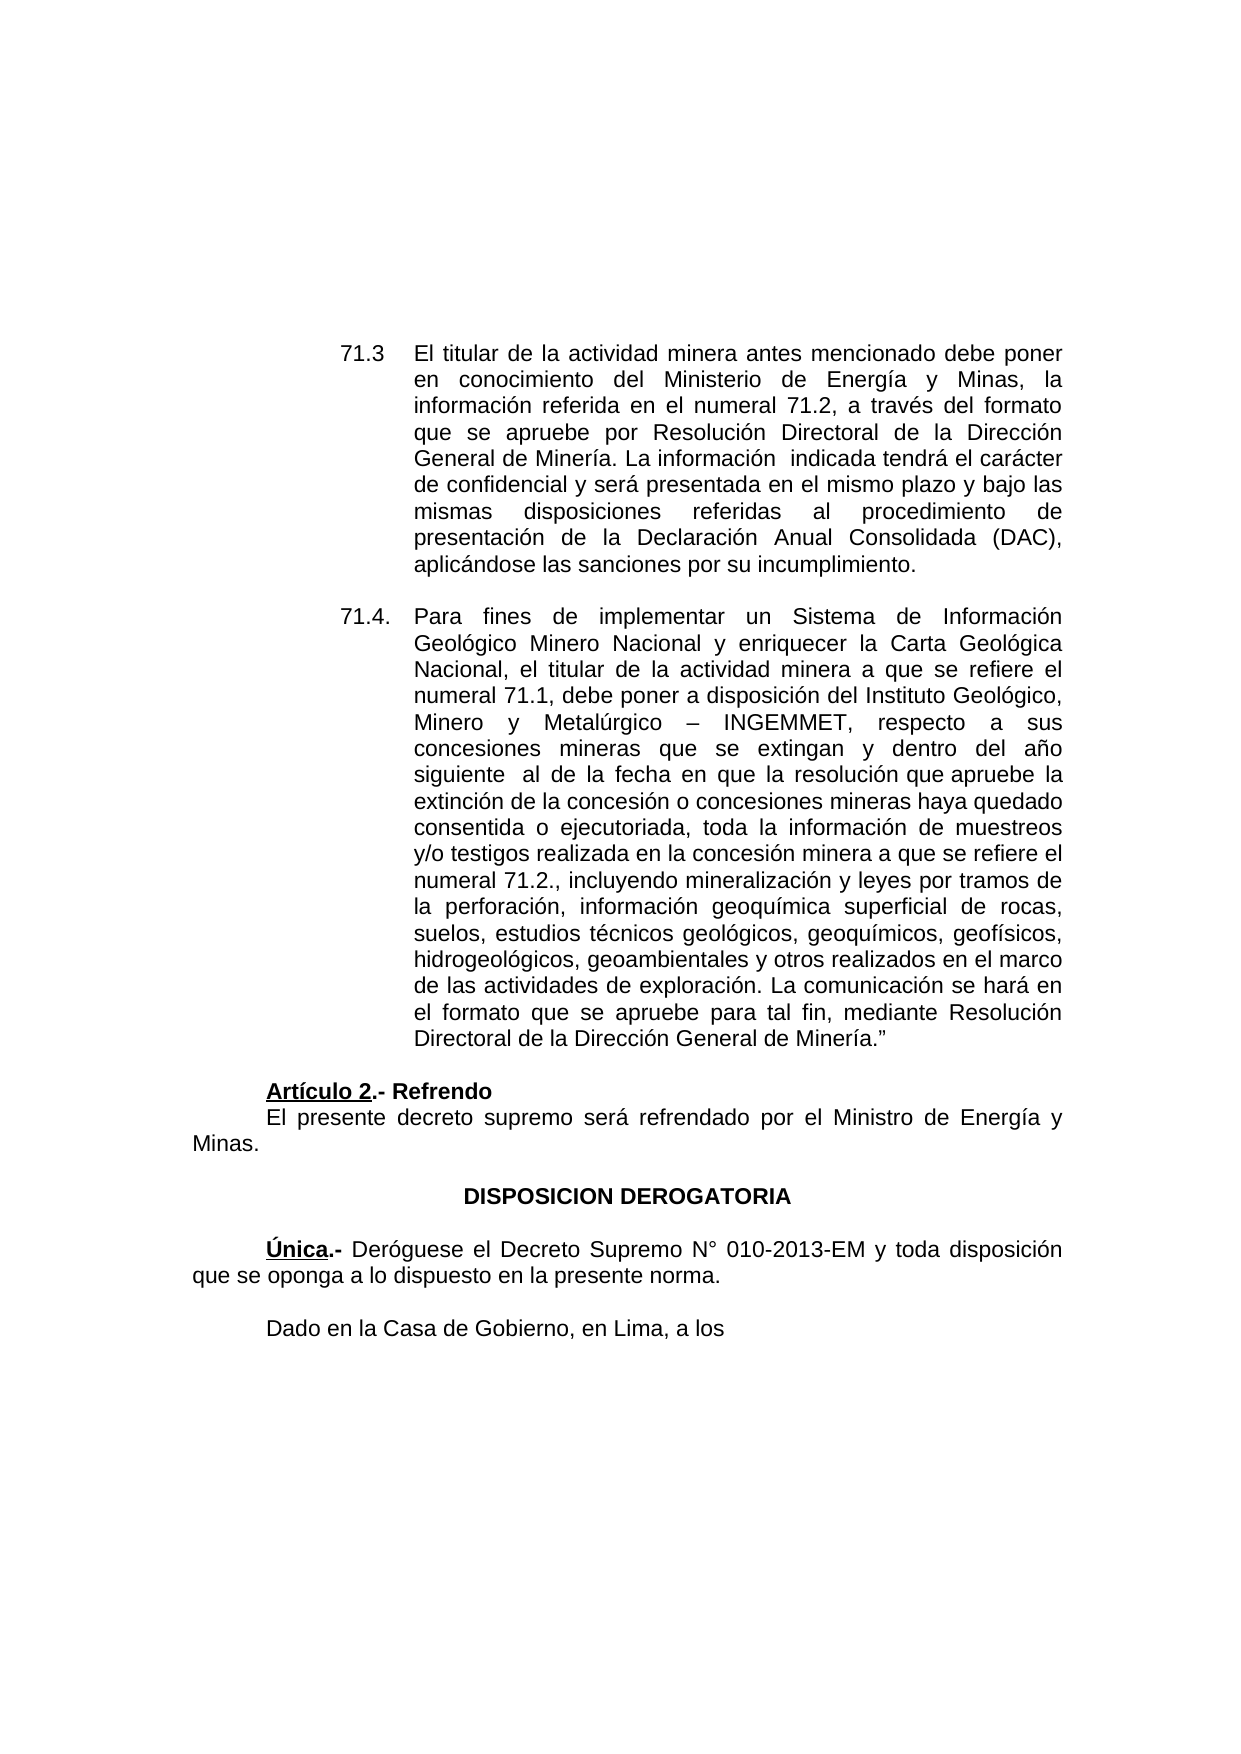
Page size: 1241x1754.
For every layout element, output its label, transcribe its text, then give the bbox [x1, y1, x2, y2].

text El presente decreto supremo será refrendado por el Ministro de Energía y Minas. [192, 1104, 1063, 1157]
text Dado en la Casa de Gobierno, en Lima, a los [192, 1315, 1063, 1341]
text 71.3 El titular de la actividad minera antes mencionado debe poner en conocimiento del Ministerio de Energía y Minas, la información referida en el numeral 71.2, a través del formato que se apruebe por Resolución Directoral de la Dirección General de Minería. La información indicada tendrá el carácter de confidencial y será presentada en el mismo plazo y bajo las mismas disposiciones referidas al procedimiento de presentación de la Declaración Anual Consolidada (DAC), aplicándose las sanciones por su incumplimiento. [340, 340, 1063, 577]
text Única.- Deróguese el Decreto Supremo N° 010-2013-EM y toda disposición que se oponga a lo dispuesto en la presente norma. [192, 1236, 1063, 1288]
text 71.4. Para fines de implementar un Sistema de Información Geológico Minero Nacional y enriquecer la Carta Geológica Nacional, el titular de la actividad minera a que se refiere el numeral 71.1, debe poner a disposición del Instituto Geológico, Minero y Metalúrgico – INGEMMET, respecto a sus concesiones mineras que se extingan y dentro del año siguiente al de la fecha en que la resolución que apruebe la extinción de la concesión o concesiones mineras haya quedado consentida o ejecutoriada, toda la información de muestreos y/o testigos realizada en la concesión minera a que se refiere el numeral 71.2., incluyendo mineralización y leyes por tramos de la perforación, información geoquímica superficial de rocas, suelos, estudios técnicos geológicos, geoquímicos, geofísicos, hidrogeológicos, geoambientales y otros realizados en el marco de las actividades de exploración. La comunicación se hará en el formato que se apruebe para tal fin, mediante Resolución Directoral de la Dirección General de Minería.” [340, 603, 1063, 1051]
text DISPOSICION DEROGATORIA [192, 1183, 1063, 1209]
text Artículo 2.- Refrendo [192, 1078, 1063, 1104]
